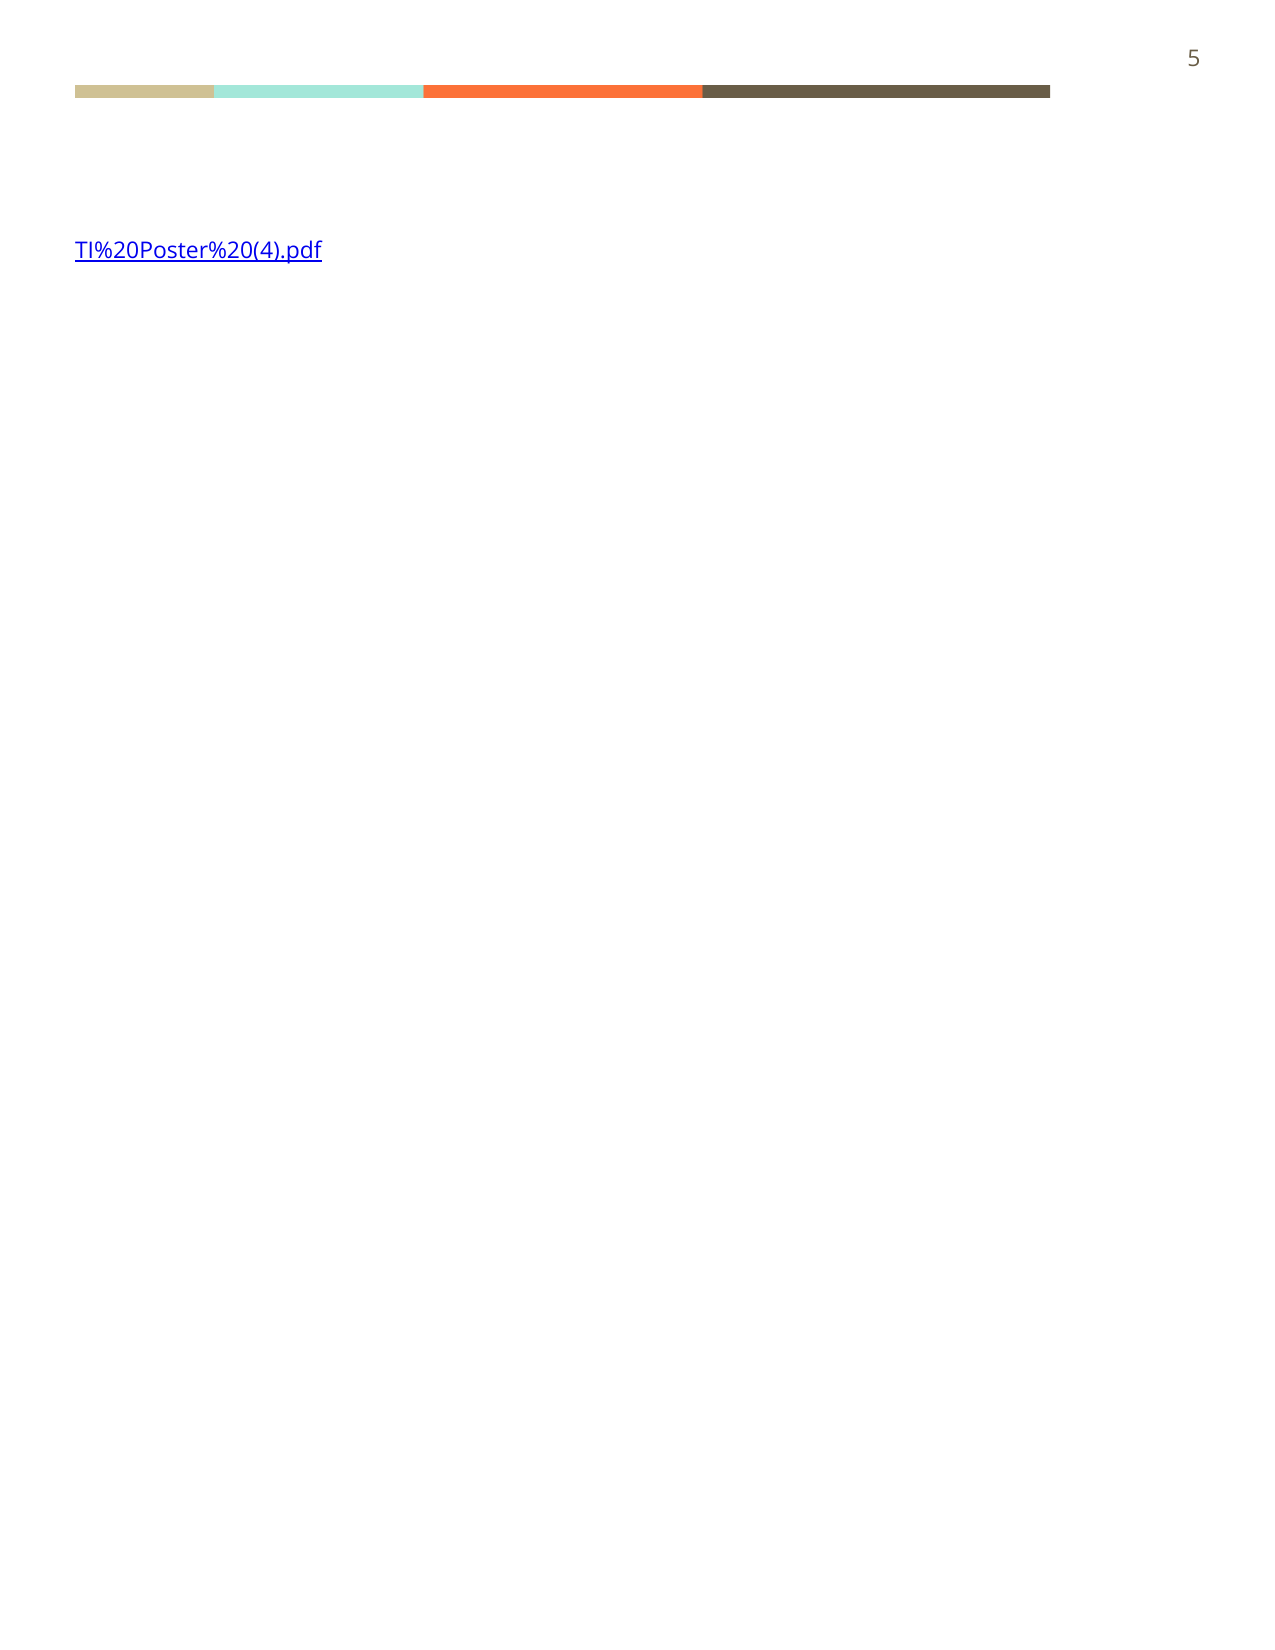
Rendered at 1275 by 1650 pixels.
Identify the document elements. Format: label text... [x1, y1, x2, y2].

text TI%20Poster%20(4).pdf [75, 233, 1200, 265]
picture [75, 85, 1050, 98]
